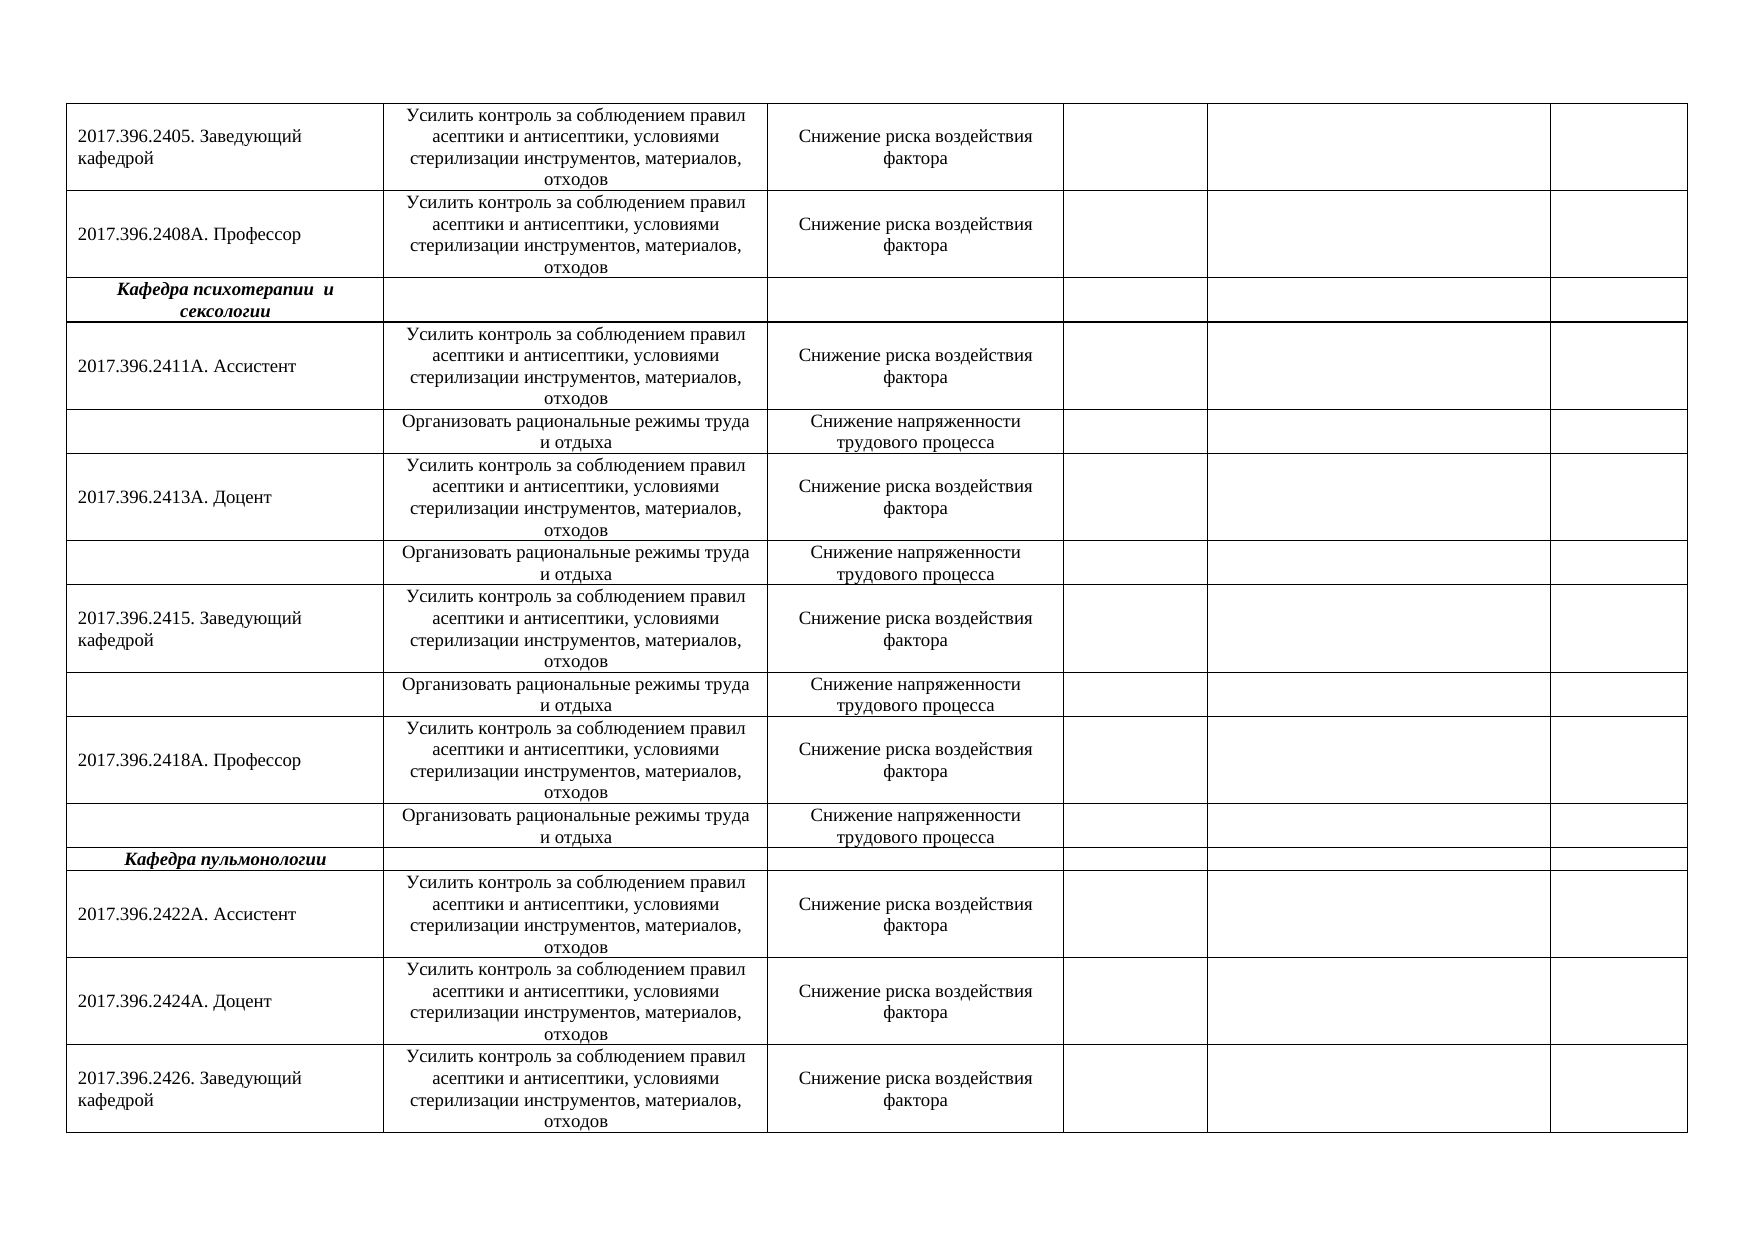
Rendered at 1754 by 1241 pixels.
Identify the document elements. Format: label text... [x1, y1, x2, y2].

table_cell [67, 804, 383, 847]
table_cell [1208, 323, 1550, 409]
table_cell Усилить контроль за соблюдением правил асептики и антисептики, условиями стерилизации инструментов, материалов, отходов [384, 191, 767, 277]
table_cell [1208, 958, 1550, 1044]
table_cell [67, 410, 383, 453]
table_cell Снижение риска воздействия фактора [768, 717, 1063, 803]
table_cell 2017.396.2411А. Ассистент [67, 323, 383, 409]
table_cell [1551, 191, 1687, 277]
table_cell [384, 848, 767, 870]
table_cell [384, 104, 767, 190]
table_cell Снижение риска воздействия фактора [768, 454, 1063, 540]
table_cell Усилить контроль за соблюдением правил асептики и антисептики, условиями стерилизации инструментов, материалов, отходов [384, 585, 767, 672]
table_cell Усилить контроль за соблюдением правил асептики и антисептики, условиями стерилизации инструментов, материалов, отходов [384, 454, 767, 540]
table_cell [67, 673, 383, 716]
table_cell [384, 1045, 767, 1132]
table_cell 2017.396.2405. Заведующий кафедрой [67, 104, 383, 190]
table_cell [1064, 848, 1207, 870]
table_cell Снижение риска воздействия фактора [768, 585, 1063, 672]
table_cell Усилить контроль за соблюдением правил асептики и антисептики, условиями стерилизации инструментов, материалов, отходов [384, 717, 767, 803]
table_cell [1208, 871, 1550, 957]
table_cell [1208, 585, 1550, 672]
table_cell 2017.396.2426. Заведующий кафедрой [67, 1045, 383, 1132]
table_cell [1551, 585, 1687, 672]
table_cell Усилить контроль за соблюдением правил асептики и антисептики, условиями стерилизации инструментов, материалов, отходов [384, 958, 767, 1044]
table_cell [1551, 278, 1687, 321]
table_cell Кафедра пульмонологии [67, 848, 383, 870]
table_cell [768, 1045, 1063, 1132]
table_cell [1551, 541, 1687, 584]
table_cell [1064, 1045, 1207, 1132]
table_cell Снижение риска воздействия фактора [768, 323, 1063, 409]
table_cell [1208, 673, 1550, 716]
table_cell 2017.396.2415. Заведующий кафедрой [67, 585, 383, 672]
table_cell [1064, 958, 1207, 1044]
table_cell [1064, 804, 1207, 847]
table_cell [1208, 191, 1550, 277]
table_cell [1208, 454, 1550, 540]
table_cell [1064, 871, 1207, 957]
table_cell Организовать рациональные режимы труда и отдыха [384, 541, 767, 584]
table_cell [1208, 278, 1550, 321]
table_cell [1551, 871, 1687, 957]
table_cell [1551, 454, 1687, 540]
table_cell Снижение риска воздействия фактора [768, 191, 1063, 277]
table_cell [1551, 848, 1687, 870]
table_cell [1551, 804, 1687, 847]
table_cell [1064, 191, 1207, 277]
table_cell Усилить контроль за соблюдением правил асептики и антисептики, условиями стерилизации инструментов, материалов, отходов [384, 323, 767, 409]
table_cell Усилить контроль за соблюдением правил асептики и антисептики, условиями стерилизации инструментов, материалов, отходов [384, 871, 767, 957]
table_cell [1064, 673, 1207, 716]
table_cell [1551, 410, 1687, 453]
table_cell [1551, 673, 1687, 716]
table_cell [768, 848, 1063, 870]
table_cell [1064, 454, 1207, 540]
table_cell Организовать рациональные режимы труда и отдыха [384, 804, 767, 847]
table_cell [1551, 104, 1687, 190]
table_cell Кафедра психотерапии и сексологии [67, 278, 383, 321]
table_cell Снижение напряженности трудового процесса [768, 541, 1063, 584]
table_cell [1208, 541, 1550, 584]
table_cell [768, 104, 1063, 190]
table_cell Снижение напряженности трудового процесса [768, 410, 1063, 453]
table_cell Организовать рациональные режимы труда и отдыха [384, 673, 767, 716]
table_cell [768, 278, 1063, 321]
table_cell 2017.396.2422А. Ассистент [67, 871, 383, 957]
table_cell [1064, 323, 1207, 409]
table_cell [1064, 410, 1207, 453]
table_cell 2017.396.2408А. Профессор [67, 191, 383, 277]
table_cell [384, 278, 767, 321]
table_cell Снижение напряженности трудового процесса [768, 804, 1063, 847]
table_cell [1064, 585, 1207, 672]
table_cell [1208, 717, 1550, 803]
table_cell [1551, 323, 1687, 409]
table_cell Организовать рациональные режимы труда и отдыха [384, 410, 767, 453]
table_cell 2017.396.2413А. Доцент [67, 454, 383, 540]
table_cell Снижение напряженности трудового процесса [768, 673, 1063, 716]
table_cell [1208, 1045, 1550, 1132]
table_cell [1064, 278, 1207, 321]
table_cell [1551, 1045, 1687, 1132]
table_cell [1064, 541, 1207, 584]
table_cell [1064, 104, 1207, 190]
table_cell [1208, 104, 1550, 190]
table_cell 2017.396.2418А. Профессор [67, 717, 383, 803]
table_cell [67, 541, 383, 584]
table_cell Снижение риска воздействия фактора [768, 871, 1063, 957]
table_cell [1208, 410, 1550, 453]
table_cell [1551, 717, 1687, 803]
table_cell [1064, 717, 1207, 803]
table_cell [1208, 848, 1550, 870]
table_cell [1208, 804, 1550, 847]
table_cell Снижение риска воздействия фактора [768, 958, 1063, 1044]
table_cell 2017.396.2424А. Доцент [67, 958, 383, 1044]
table_cell [1551, 958, 1687, 1044]
